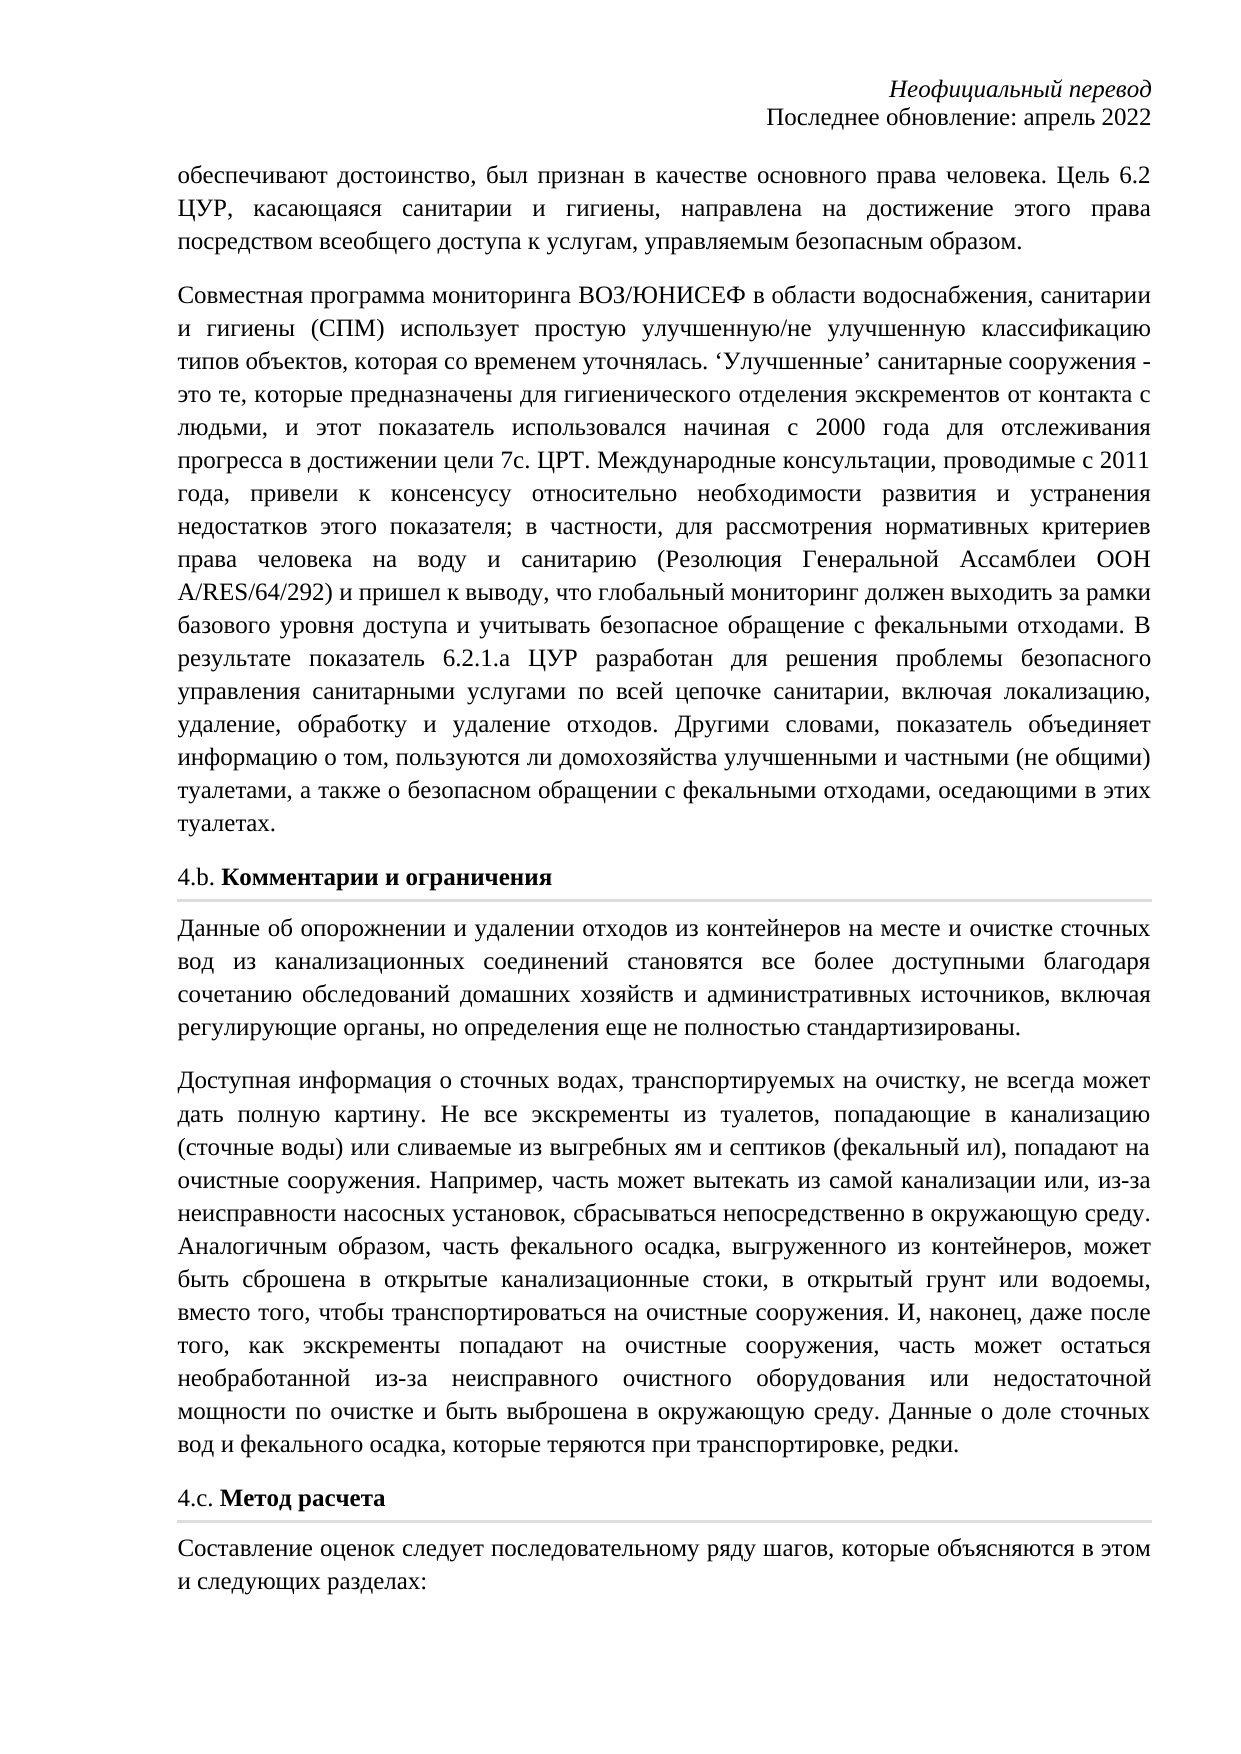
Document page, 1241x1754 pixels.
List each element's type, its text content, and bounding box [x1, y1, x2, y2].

text Данные об опорожнении и удалении отходов из контейнеров на месте и очистке сточных вод из канализационных соединений становятся все более доступными благодаря сочетанию обследований домашних хозяйств и административных источников, включая регулирующие органы, но определения еще не полностью стандартизированы. [177, 913, 1152, 1041]
text Доступная информация о сточных водах, транспортируемых на очистку, не всегда может дать полную картину. Не все экскременты из туалетов, попадающие в канализацию (сточные воды) или сливаемые из выгребных ям и септиков (фекальный ил), попадают на очистные сооружения. Например, часть может вытекать из самой канализации или, из-за неисправности насосных установок, сбрасываться непосредственно в окружающую среду. Аналогичным образом, часть фекального осадка, выгруженного из контейнеров, может быть сброшена в открытые канализационные стоки, в открытый грунт или водоемы, вместо того, чтобы транспортироваться на очистные сооружения. И, наконец, даже после того, как экскременты попадают на очистные сооружения, часть может остаться необработанной из-за неисправного очистного оборудования или недостаточной мощности по очистке и быть выброшена в окружающую среду. Данные о доле сточных вод и фекального осадка, которые теряются при транспортировке, редки. [177, 1066, 1152, 1458]
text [177, 160, 1152, 255]
text Совместная программа мониторинга ВОЗ/ЮНИСЕФ в области водоснабжения, санитарии и гигиены (СПМ) использует простую улучшенную/не улучшенную классификацию типов объектов, которая со временем уточнялась. ‘Улучшенные’ санитарные сооружения - это те, которые предназначены для гигиенического отделения экскрементов от контакта с людьми, и этот показатель использовался начиная с 2000 года для отслеживания прогресса в достижении цели 7с. ЦРТ. Международные консультации, проводимые с 2011 года, привели к консенсусу относительно необходимости развития и устранения недостатков этого показателя; в частности, для рассмотрения нормативных критериев права человека на воду и санитарию (Резолюция Генеральной Ассамблеи ООН A/RES/64/292) и пришел к выводу, что глобальный мониторинг должен выходить за рамки базового уровня доступа и учитывать безопасное обращение с фекальными отходами. В результате показатель 6.2.1.a ЦУР разработан для решения проблемы безопасного управления санитарными услугами по всей цепочке санитарии, включая локализацию, удаление, обработку и удаление отходов. Другими словами, показатель объединяет информацию о том, пользуются ли домохозяйства улучшенными и частными (не общими) туалетами, а также о безопасном обращении с фекальными отходами, оседающими в этих туалетах. [177, 280, 1152, 837]
text 4.c. Метод расчета [177, 1483, 1152, 1520]
text 4.b. Комментарии и ограничения [177, 862, 1152, 899]
text Составление оценок следует последовательному ряду шагов, которые объясняются в этом и следующих разделах: [177, 1533, 1152, 1595]
